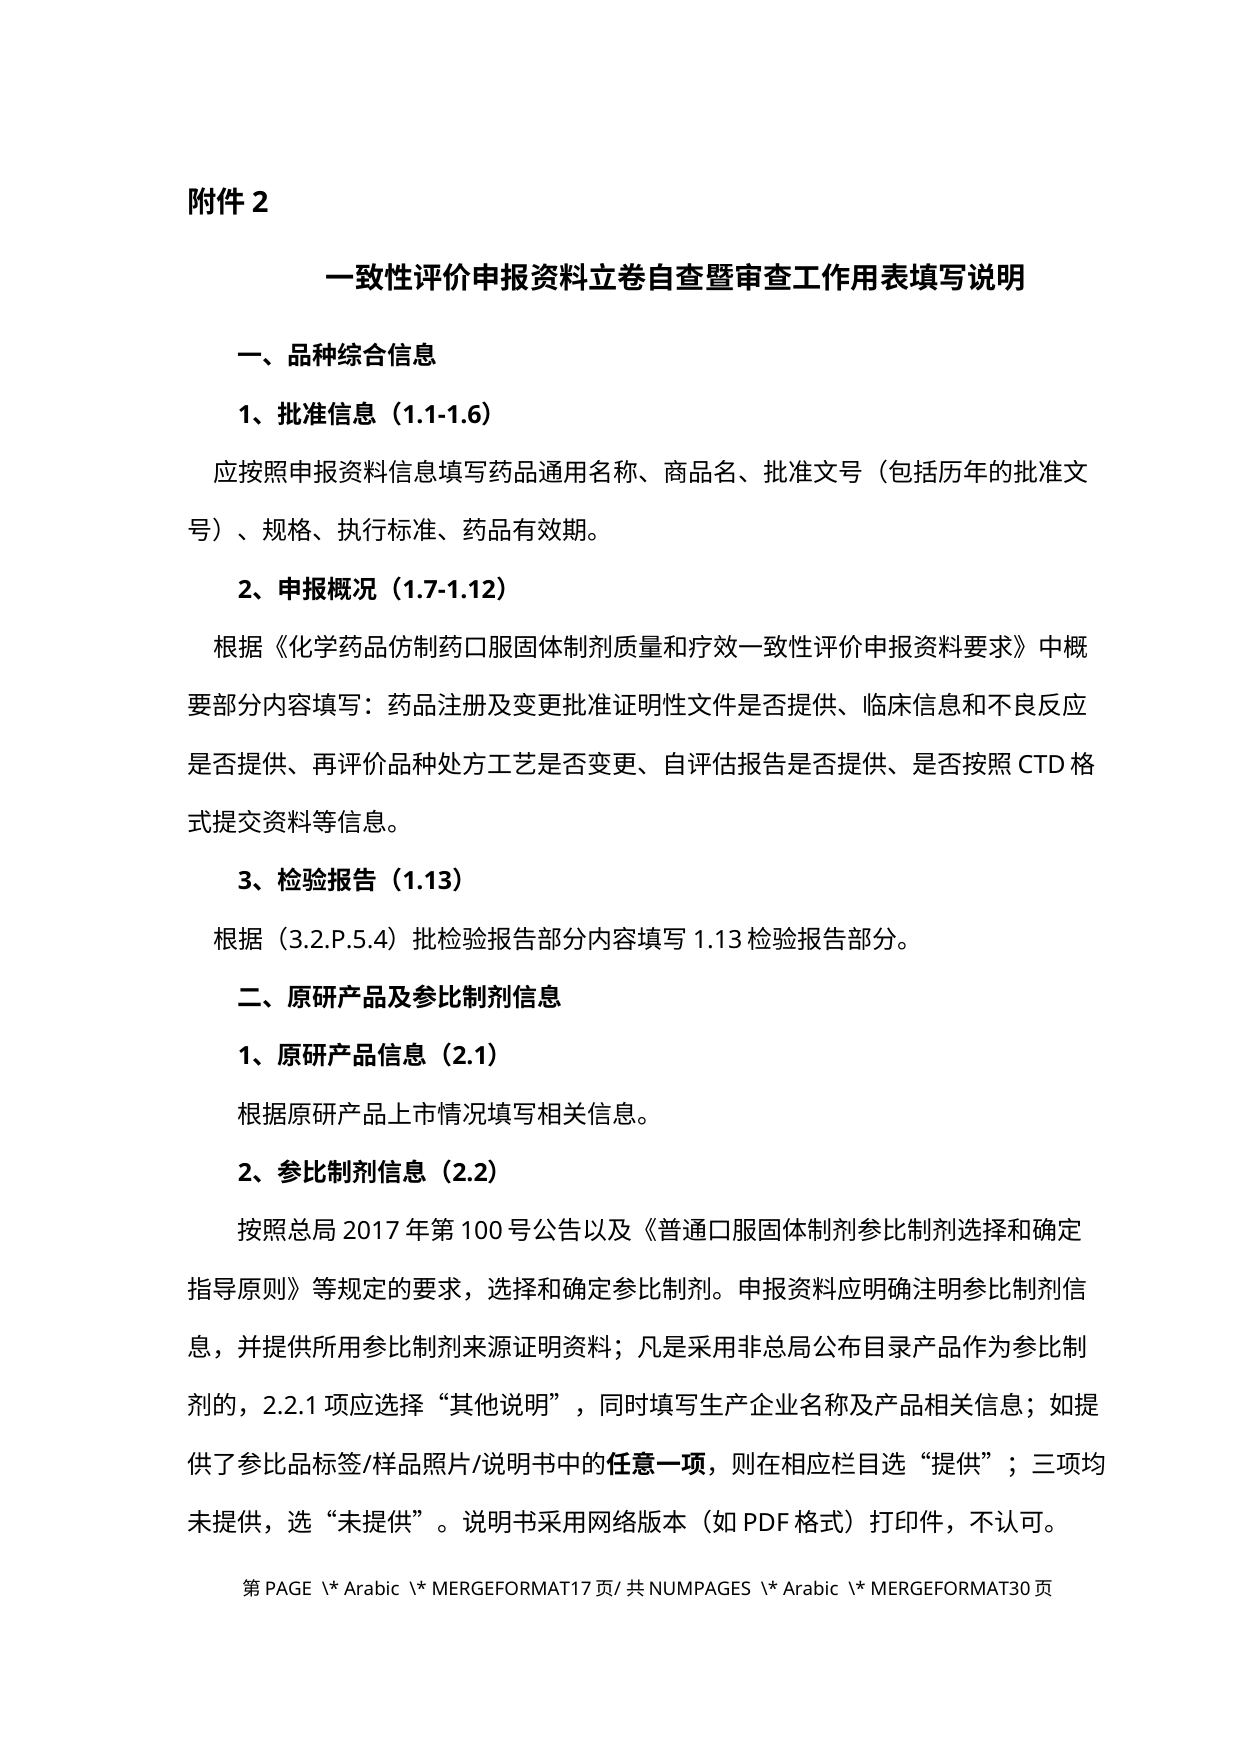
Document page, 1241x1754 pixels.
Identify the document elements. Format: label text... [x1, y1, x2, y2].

list 参比制剂信息（2.2） [187, 1135, 1107, 1193]
list 根据（3.2.P.5.4）批检验报告部分内容填写1.13检验报告部分。 [187, 901, 1107, 960]
list 批准信息（1.1-1.6） [187, 376, 1107, 435]
text 按照总局2017年第100号公告以及《普通口服固体制剂参比制剂选择和确定指导原则》等规定的要求，选择和确定参比制剂。申报资料应明确注明参比制剂信息，并提供所用参比制剂来源证明资料；凡是采用非总局公布目录产品作为参比制剂的，2.2.1项应选择“其他说明”，同时填写生产企业名称及产品相关信息；如提供了参比品标签/样品照片/说明书中的任意一项，则在相应栏目选“提供”；三项均未提供，选“未提供”。说明书采用网络版本（如PDF格式）打印件，不认可。 [187, 1193, 1107, 1543]
text 一、品种综合信息 [187, 318, 1107, 376]
text 根据原研产品上市情况填写相关信息。 [187, 1076, 1107, 1135]
text 二、原研产品及参比制剂信息 [187, 960, 1107, 1018]
list 根据《化学药品仿制药口服固体制剂质量和疗效一致性评价申报资料要求》中概要部分内容填写：药品注册及变更批准证明性文件是否提供、临床信息和不良反应是否提供、再评价品种处方工艺是否变更、自评估报告是否提供、是否按照CTD格式提交资料等信息。 [187, 610, 1107, 843]
list 申报概况（1.7-1.12） [187, 551, 1107, 610]
text 一致性评价申报资料立卷自查暨审查工作用表填写说明 [187, 255, 1107, 297]
list 检验报告（1.13） [187, 843, 1107, 901]
list 应按照申报资料信息填写药品通用名称、商品名、批准文号（包括历年的批准文号）、规格、执行标准、药品有效期。 [187, 435, 1107, 551]
text 1、原研产品信息（2.1） [187, 1018, 1107, 1076]
text 附件2 [187, 166, 1107, 233]
